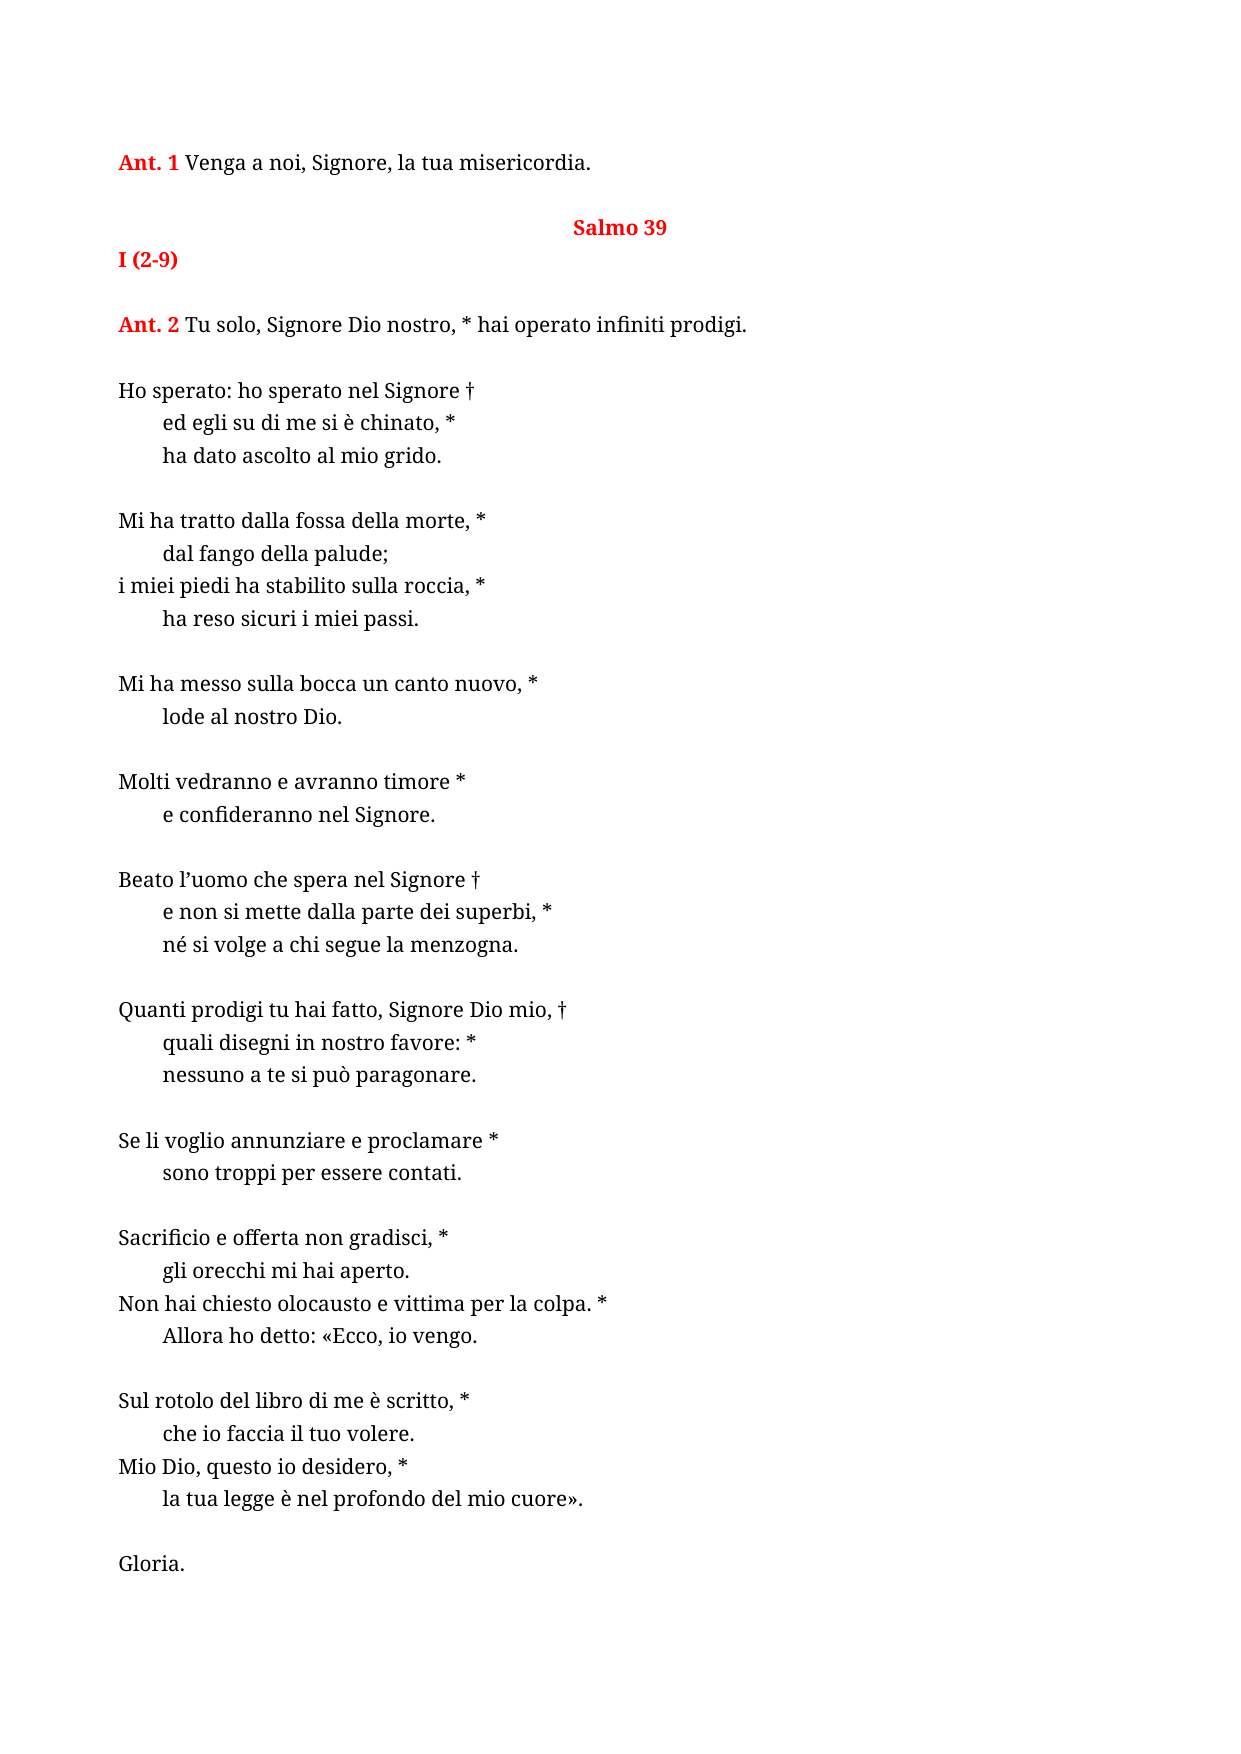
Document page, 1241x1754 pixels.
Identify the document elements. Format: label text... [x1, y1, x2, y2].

text i miei piedi ha stabilito sulla roccia, * [118, 571, 1122, 600]
text Ho sperato: ho sperato nel Signore † [118, 376, 1122, 404]
text lode al nostro Dio. [118, 702, 1122, 730]
text Salmo 39 [118, 213, 1122, 241]
text sono troppi per essere contati. [118, 1158, 1122, 1187]
text Molti vedranno e avranno timore * [118, 767, 1122, 796]
text Quanti prodigi tu hai fatto, Signore Dio mio, † [118, 995, 1122, 1024]
text dal fango della palude; [118, 539, 1122, 567]
text Ant. 1 Venga a noi, Signore, la tua misericordia. [118, 148, 1122, 176]
text I (2-9) [118, 245, 1122, 274]
text Beato l’uomo che spera nel Signore † [118, 865, 1122, 893]
text Non hai chiesto olocausto e vittima per la colpa. * [118, 1289, 1122, 1317]
text ed egli su di me si è chinato, * [118, 408, 1122, 437]
text Mi ha messo sulla bocca un canto nuovo, * [118, 669, 1122, 698]
text Se li voglio annunziare e proclamare * [118, 1126, 1122, 1154]
text Sul rotolo del libro di me è scritto, * [118, 1387, 1122, 1415]
text ha dato ascolto al mio grido. [118, 441, 1122, 469]
text e non si mette dalla parte dei superbi, * [118, 897, 1122, 926]
text Sacrificio e offerta non gradisci, * [118, 1223, 1122, 1252]
text né si volge a chi segue la menzogna. [118, 930, 1122, 958]
text Mi ha tratto dalla fossa della morte, * [118, 506, 1122, 535]
text Gloria. [118, 1549, 1122, 1578]
text e confideranno nel Signore. [118, 800, 1122, 828]
text Allora ho detto: «Ecco, io vengo. [118, 1321, 1122, 1350]
text nessuno a te si può paragonare. [118, 1061, 1122, 1089]
text gli orecchi mi hai aperto. [118, 1256, 1122, 1284]
text ha reso sicuri i miei passi. [118, 604, 1122, 632]
text che io faccia il tuo volere. [118, 1419, 1122, 1448]
text la tua legge è nel profondo del mio cuore». [118, 1484, 1122, 1513]
text Ant. 2 Tu solo, Signore Dio nostro, * hai operato infiniti prodigi. [118, 311, 1122, 339]
text quali disegni in nostro favore: * [118, 1028, 1122, 1056]
text Mio Dio, questo io desidero, * [118, 1452, 1122, 1480]
